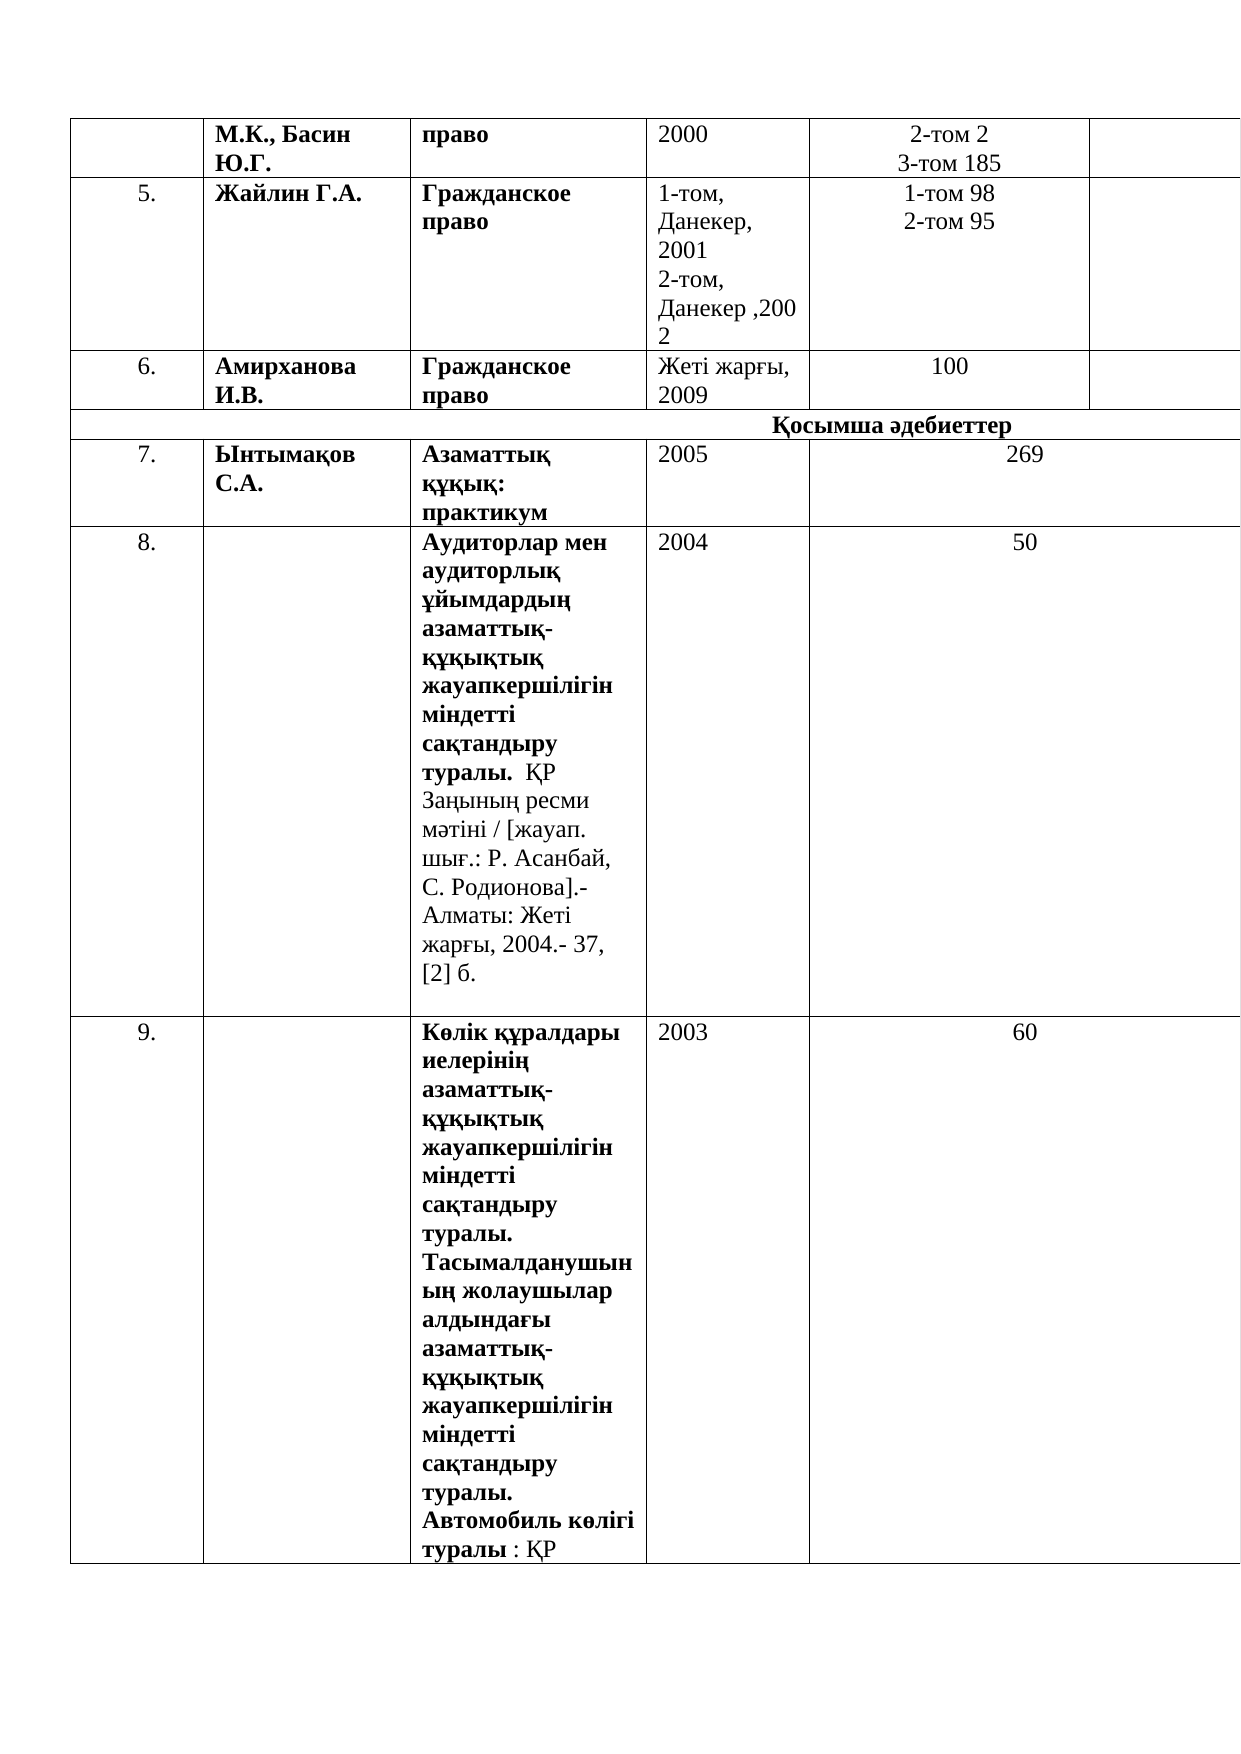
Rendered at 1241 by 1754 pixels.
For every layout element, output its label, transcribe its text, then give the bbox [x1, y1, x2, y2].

table_cell 50 [810, 527, 1240, 1016]
table_cell [71, 440, 203, 526]
table_cell Гражданское право [411, 351, 646, 409]
table_cell 269 [810, 440, 1240, 526]
table_cell Амирханова И.В. [204, 351, 410, 409]
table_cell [810, 119, 1089, 177]
table_cell 2003 [647, 1017, 809, 1563]
table_cell 2005 [647, 440, 809, 526]
table_cell 60 [810, 1017, 1240, 1563]
table_cell КазГЮА, 2000 [647, 119, 809, 177]
table_cell 1-том, Данекер, 2001 2-том, Данекер ,2002 [647, 178, 809, 350]
table_cell Ынтымақов С.А. [204, 440, 410, 526]
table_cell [204, 119, 410, 177]
table_cell [71, 119, 203, 177]
table_cell [71, 1017, 203, 1563]
table_cell Гражданское право [411, 119, 646, 177]
table_cell [71, 178, 203, 350]
table_cell 1-том 98 2-том 95 [810, 178, 1089, 350]
table_cell Аудиторлар мен аудиторлық ұйымдардың азаматтық-құқықтық жауапкершілігін міндетті сақтандыру туралы. ҚР Заңының ресми мәтіні / [жауап. шығ.: Р. Асанбай, С. Родионова].- Алматы: Жеті жарғы, 2004.- 37, [2] б. [411, 527, 646, 1016]
table_cell [1090, 351, 1240, 409]
table_cell 2004 [647, 527, 809, 1016]
table_cell 100 [810, 351, 1089, 409]
table_cell Азаматтық құқық: практикум [411, 440, 646, 526]
table_cell [71, 351, 203, 409]
table_cell [1090, 178, 1240, 350]
table_cell Гражданское право [411, 178, 646, 350]
table_cell Жайлин Г.А. [204, 178, 410, 350]
table_cell Қосымша әдебиеттер [71, 410, 1240, 438]
table_cell [204, 1017, 410, 1563]
table_cell [1090, 119, 1240, 177]
table_cell [204, 527, 410, 1016]
table_cell [71, 527, 203, 1016]
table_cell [411, 1017, 646, 1563]
table_cell Жеті жарғы, 2009 [647, 351, 809, 409]
